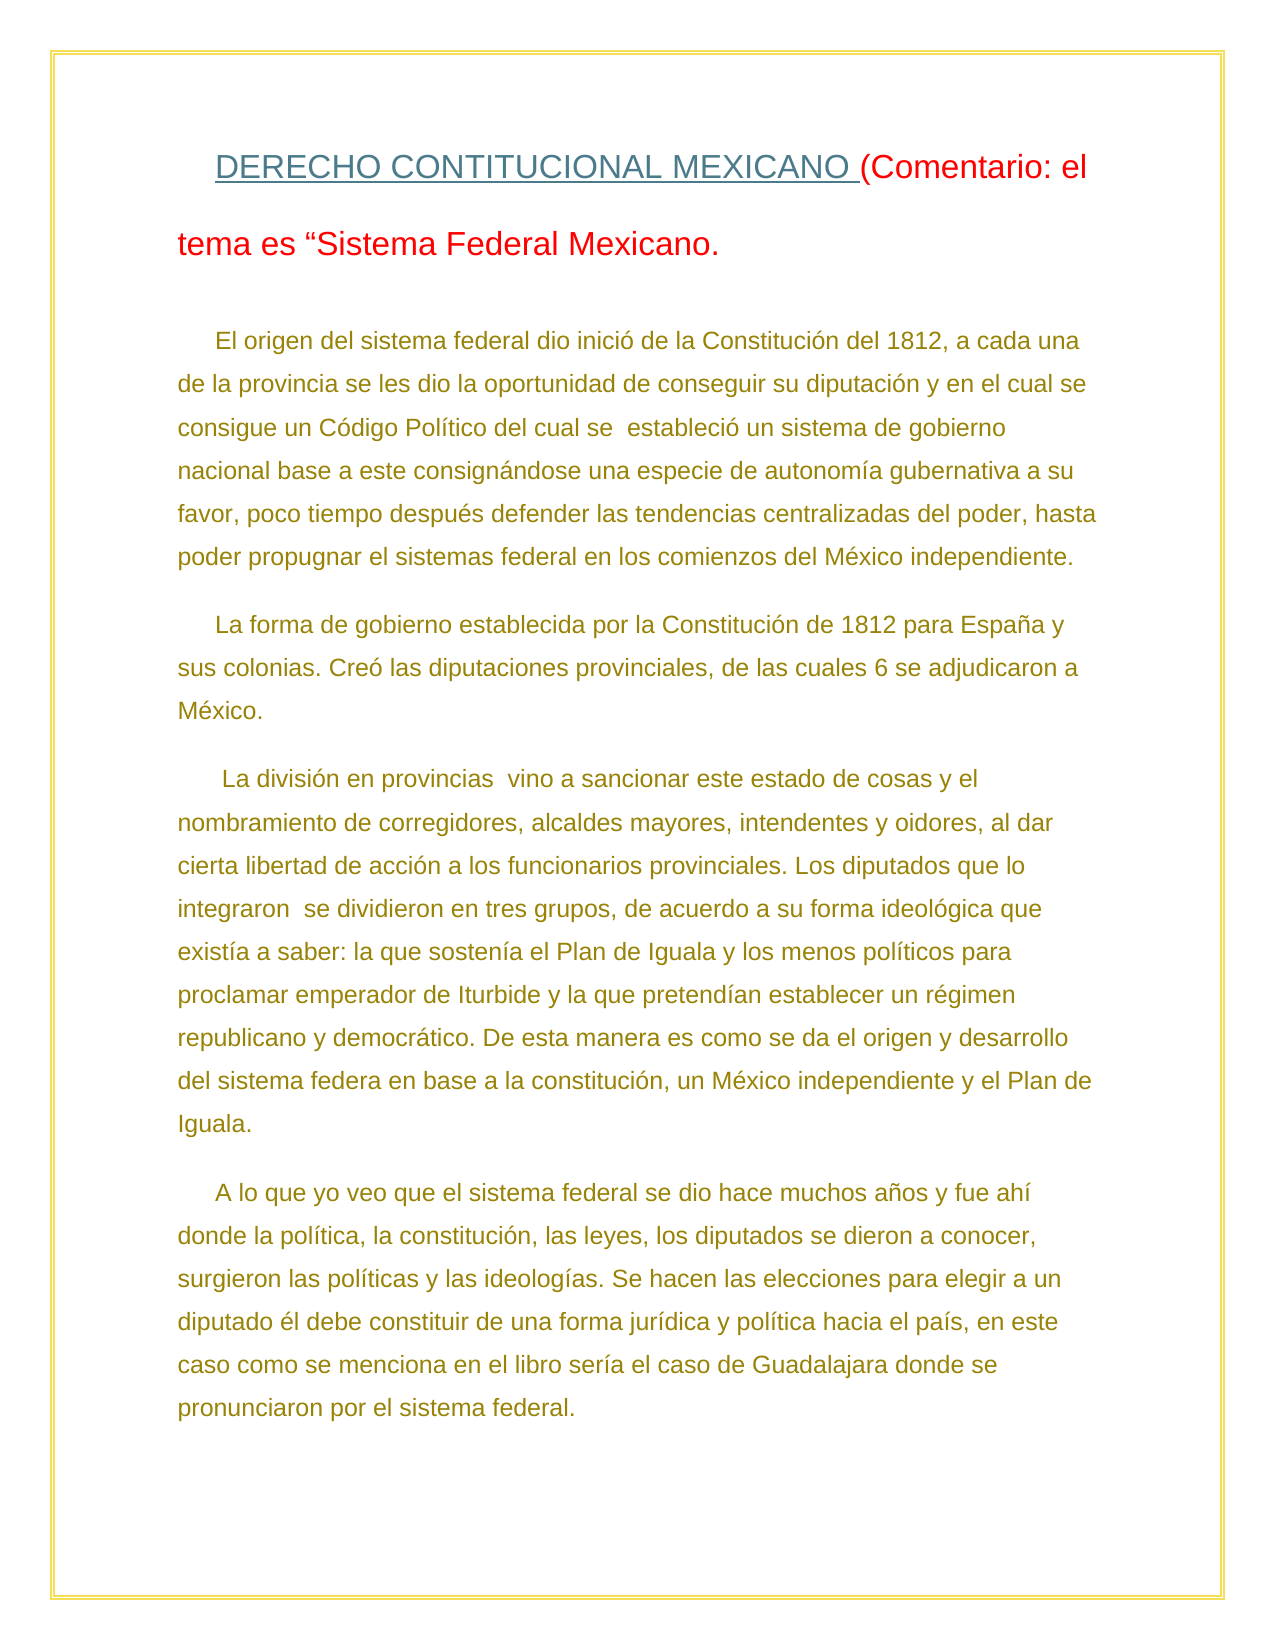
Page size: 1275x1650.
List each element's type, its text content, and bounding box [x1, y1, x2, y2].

text A lo que yo veo que el sistema federal se dio hace muchos años y fue ahí donde la política, la constitución, las leyes, los diputados se dieron a conocer, surgieron las políticas y las ideologías. Se hacen las elecciones para elegir a un diputado él debe constituir de una forma jurídica y política hacia el país, en este caso como se menciona en el libro sería el caso de Guadalajara donde se pronunciaron por el sistema federal. [177, 1178, 1098, 1422]
text DERECHO CONTITUCIONAL MEXICANO (Comentario: el tema es “Sistema Federal Mexicano. [177, 148, 1098, 263]
text La forma de gobierno establecida por la Constitución de 1812 para España y sus colonias. Creó las diputaciones provinciales, de las cuales 6 se adjudicaron a México. [177, 610, 1098, 725]
text El origen del sistema federal dio inició de la Constitución del 1812, a cada una de la provincia se les dio la oportunidad de conseguir su diputación y en el cual se consigue un Código Político del cual se estableció un sistema de gobierno nacional base a este consignándose una especie de autonomía gubernativa a su favor, poco tiempo después defender las tendencias centralizadas del poder, hasta poder propugnar el sistemas federal en los comienzos del México independiente. [177, 326, 1098, 571]
text La división en provincias vino a sancionar este estado de cosas y el nombramiento de corregidores, alcaldes mayores, intendentes y oidores, al dar cierta libertad de acción a los funcionarios provinciales. Los diputados que lo integraron se dividieron en tres grupos, de acuerdo a su forma ideológica que existía a saber: la que sostenía el Plan de Iguala y los menos políticos para proclamar emperador de Iturbide y la que pretendían establecer un régimen republicano y democrático. De esta manera es como se da el origen y desarrollo del sistema federa en base a la constitución, un México independiente y el Plan de Iguala. [177, 764, 1098, 1138]
